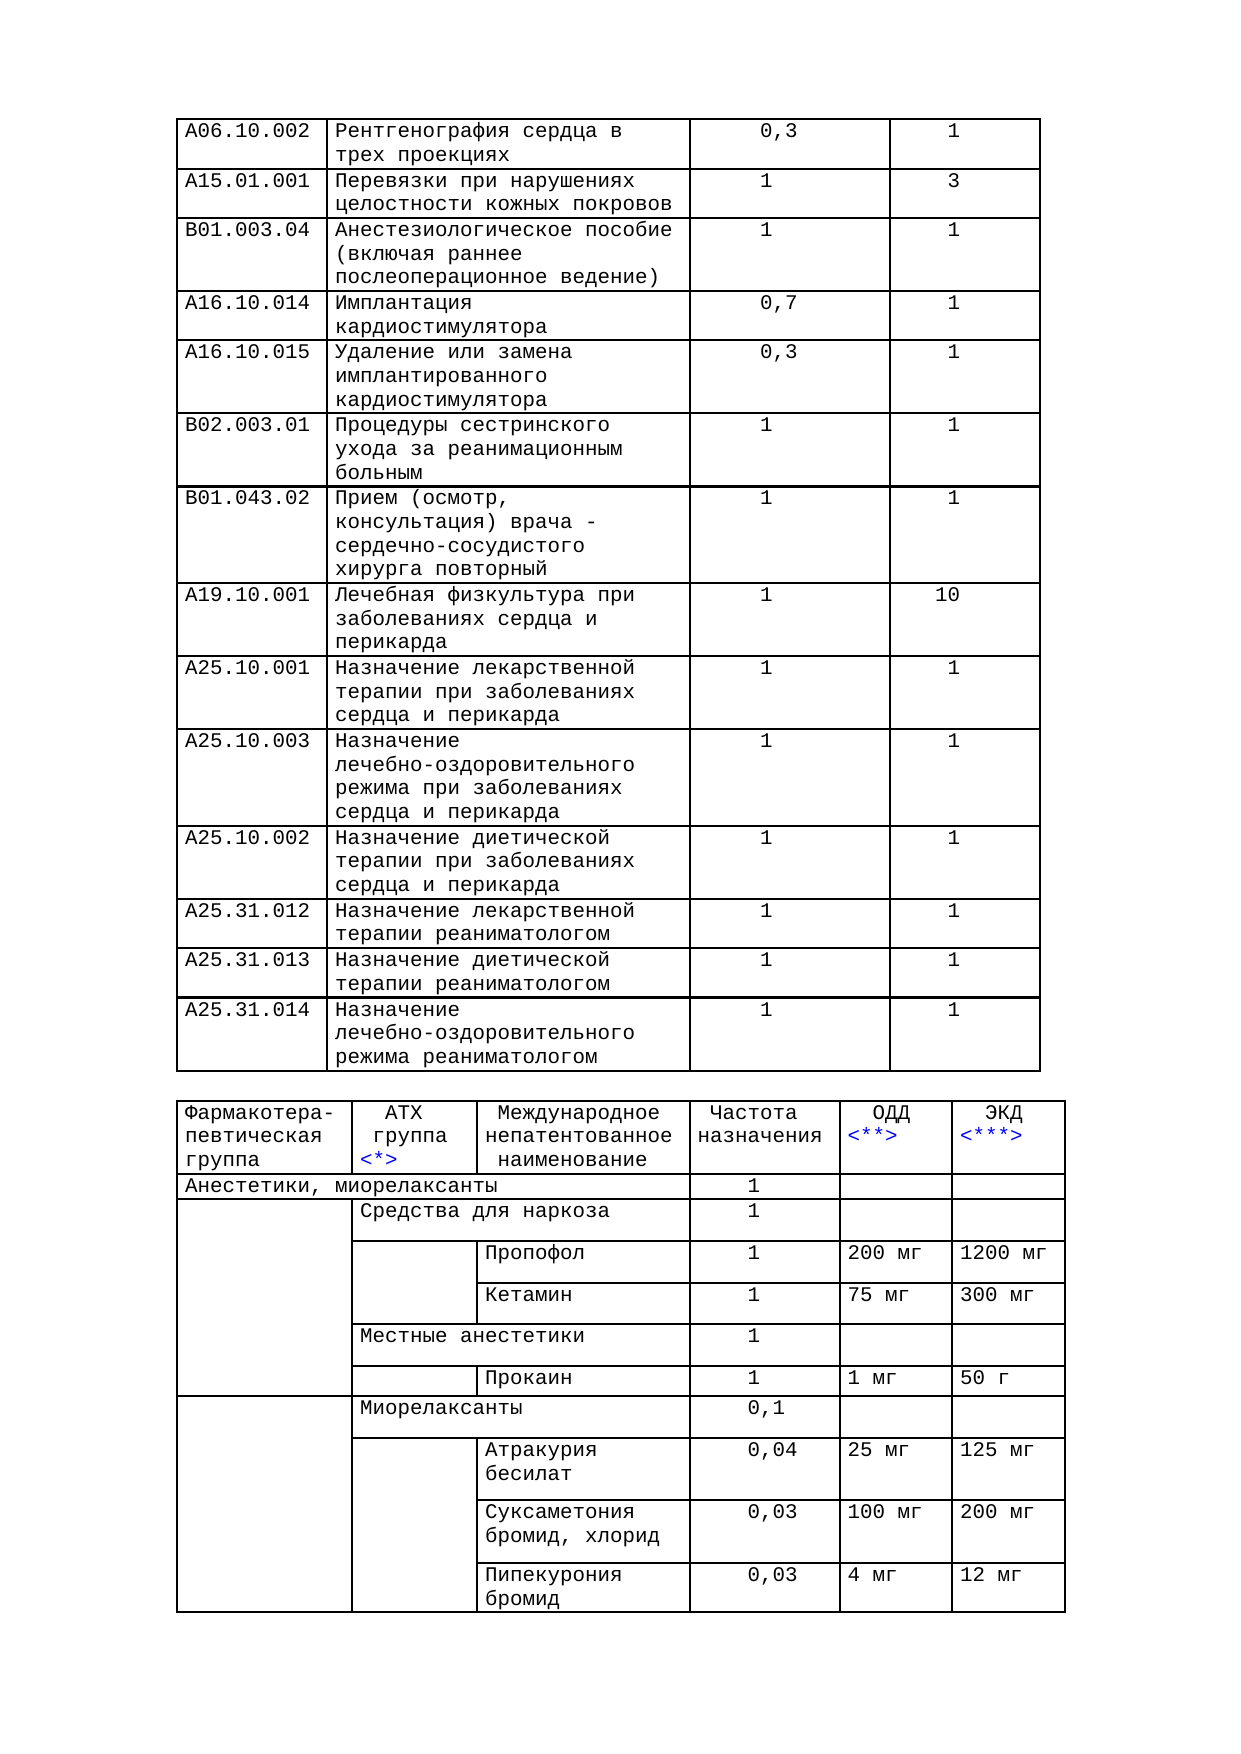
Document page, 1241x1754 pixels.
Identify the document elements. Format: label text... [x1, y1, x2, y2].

table_cell 4 мг [841, 1564, 951, 1611]
table_cell Перевязки при нарушениях целостности кожных покровов [328, 170, 689, 217]
table_cell Средства для наркоза [353, 1200, 689, 1240]
table_cell 1 [691, 1367, 839, 1395]
table_cell A25.10.001 [178, 657, 326, 728]
table_cell 1 [891, 414, 1039, 485]
table_cell Удаление или замена имплантированного кардиостимулятора [328, 341, 689, 412]
table_cell Процедуры сестринского ухода за реанимационным больным [328, 414, 689, 485]
table_cell 1 [691, 488, 889, 582]
table_cell 1 [691, 999, 889, 1069]
table_cell [353, 1439, 476, 1611]
table_cell A25.31.014 [178, 999, 326, 1069]
table_cell 1 [691, 1175, 839, 1198]
table_header ЭКД <***> [953, 1102, 1064, 1173]
table_cell 1 [691, 827, 889, 898]
table_cell Анестетики, миорелаксанты [178, 1175, 689, 1198]
table_cell 125 мг [953, 1439, 1064, 1499]
table_cell [841, 1397, 951, 1437]
table_cell 12 мг [953, 1564, 1064, 1611]
table_cell 10 [891, 584, 1039, 655]
table_cell A25.31.013 [178, 949, 326, 996]
table_header Фармакотера- певтическая группа [178, 1102, 351, 1173]
table_cell 1 [691, 900, 889, 947]
table_cell 200 мг [841, 1242, 951, 1282]
table_cell 1 [691, 414, 889, 485]
table_cell 3 [891, 170, 1039, 217]
table_cell [841, 1200, 951, 1240]
table_cell A15.01.001 [178, 170, 326, 217]
table_cell Пипекурония бромид [478, 1564, 689, 1611]
table_cell Кетамин [478, 1284, 689, 1323]
table_cell 1 [691, 1284, 839, 1323]
table_cell Назначение диетической терапии при заболеваниях сердца и перикарда [328, 827, 689, 898]
table_cell B01.003.04 [178, 219, 326, 290]
table_cell Атракурия бесилат [478, 1439, 689, 1499]
table_cell Суксаметония бромид, хлорид [478, 1501, 689, 1562]
table_cell 200 мг [953, 1501, 1064, 1562]
table_cell Назначение диетической терапии реаниматологом [328, 949, 689, 996]
table_cell 0,03 [691, 1564, 839, 1611]
table_cell 1 [691, 584, 889, 655]
table_cell Миорелаксанты [353, 1397, 689, 1437]
table_cell [178, 1200, 351, 1395]
table_cell Местные анестетики [353, 1325, 689, 1365]
table_cell 0,04 [691, 1439, 839, 1499]
table_cell A25.10.002 [178, 827, 326, 898]
table_cell [953, 1200, 1064, 1240]
table_cell 1 [691, 730, 889, 825]
table_cell 75 мг [841, 1284, 951, 1323]
table_cell [953, 1175, 1064, 1198]
table_cell 100 мг [841, 1501, 951, 1562]
table_cell 1 [691, 1325, 839, 1365]
table_cell 1 [891, 730, 1039, 825]
table_cell 1 [891, 949, 1039, 996]
table_cell 1 [891, 292, 1039, 339]
table_cell Назначение лекарственной терапии реаниматологом [328, 900, 689, 947]
table_cell 50 г [953, 1367, 1064, 1395]
table_cell [841, 1325, 951, 1365]
table_cell A16.10.015 [178, 341, 326, 412]
table_cell 1 [891, 657, 1039, 728]
table_cell 1 [891, 488, 1039, 582]
table_cell 0,3 [691, 120, 889, 167]
table_cell 1 [891, 900, 1039, 947]
table_cell A25.10.003 [178, 730, 326, 825]
table_cell [353, 1367, 476, 1395]
table_cell B01.043.02 [178, 488, 326, 582]
table_cell B02.003.01 [178, 414, 326, 485]
table_cell 1 [691, 219, 889, 290]
table_cell Прием (осмотр, консультация) врача - сердечно-сосудистого хирурга повторный [328, 488, 689, 582]
table_cell Прокаин [478, 1367, 689, 1395]
table_cell 25 мг [841, 1439, 951, 1499]
table_header ОДД <**> [841, 1102, 951, 1173]
table_cell 1 [891, 341, 1039, 412]
table_cell 1 [691, 657, 889, 728]
table_cell 1200 мг [953, 1242, 1064, 1282]
table_cell A19.10.001 [178, 584, 326, 655]
table_cell 1 [891, 827, 1039, 898]
table_cell 0,3 [691, 341, 889, 412]
table_cell A25.31.012 [178, 900, 326, 947]
table_cell 0,1 [691, 1397, 839, 1437]
table_cell 1 [691, 170, 889, 217]
table_cell 1 [891, 999, 1039, 1069]
table_cell Назначение лекарственной терапии при заболеваниях сердца и перикарда [328, 657, 689, 728]
table_cell 0,03 [691, 1501, 839, 1562]
table_cell 300 мг [953, 1284, 1064, 1323]
table_cell [353, 1242, 476, 1323]
table_cell Назначение лечебно-оздоровительного режима реаниматологом [328, 999, 689, 1069]
table_cell Имплантация кардиостимулятора [328, 292, 689, 339]
table_cell Пропофол [478, 1242, 689, 1282]
table_cell Рентгенография сердца в трех проекциях [328, 120, 689, 167]
table_header Международное непатентованное наименование [478, 1102, 689, 1173]
table_cell 1 [891, 219, 1039, 290]
table_cell 1 мг [841, 1367, 951, 1395]
table_header Частота назначения [691, 1102, 839, 1173]
table_cell [841, 1175, 951, 1198]
table_cell Лечебная физкультура при заболеваниях сердца и перикарда [328, 584, 689, 655]
table_cell Анестезиологическое пособие (включая раннее послеоперационное ведение) [328, 219, 689, 290]
table_cell A06.10.002 [178, 120, 326, 167]
table_cell A16.10.014 [178, 292, 326, 339]
table_cell 1 [691, 1200, 839, 1240]
table_cell Назначение лечебно-оздоровительного режима при заболеваниях сердца и перикарда [328, 730, 689, 825]
table_cell 0,7 [691, 292, 889, 339]
table_cell 1 [691, 949, 889, 996]
table_cell 1 [891, 120, 1039, 167]
table_cell 1 [691, 1242, 839, 1282]
table_cell [178, 1397, 351, 1611]
table_header АТХ группа <*> [353, 1102, 476, 1173]
table_cell [953, 1325, 1064, 1365]
table_cell [953, 1397, 1064, 1437]
